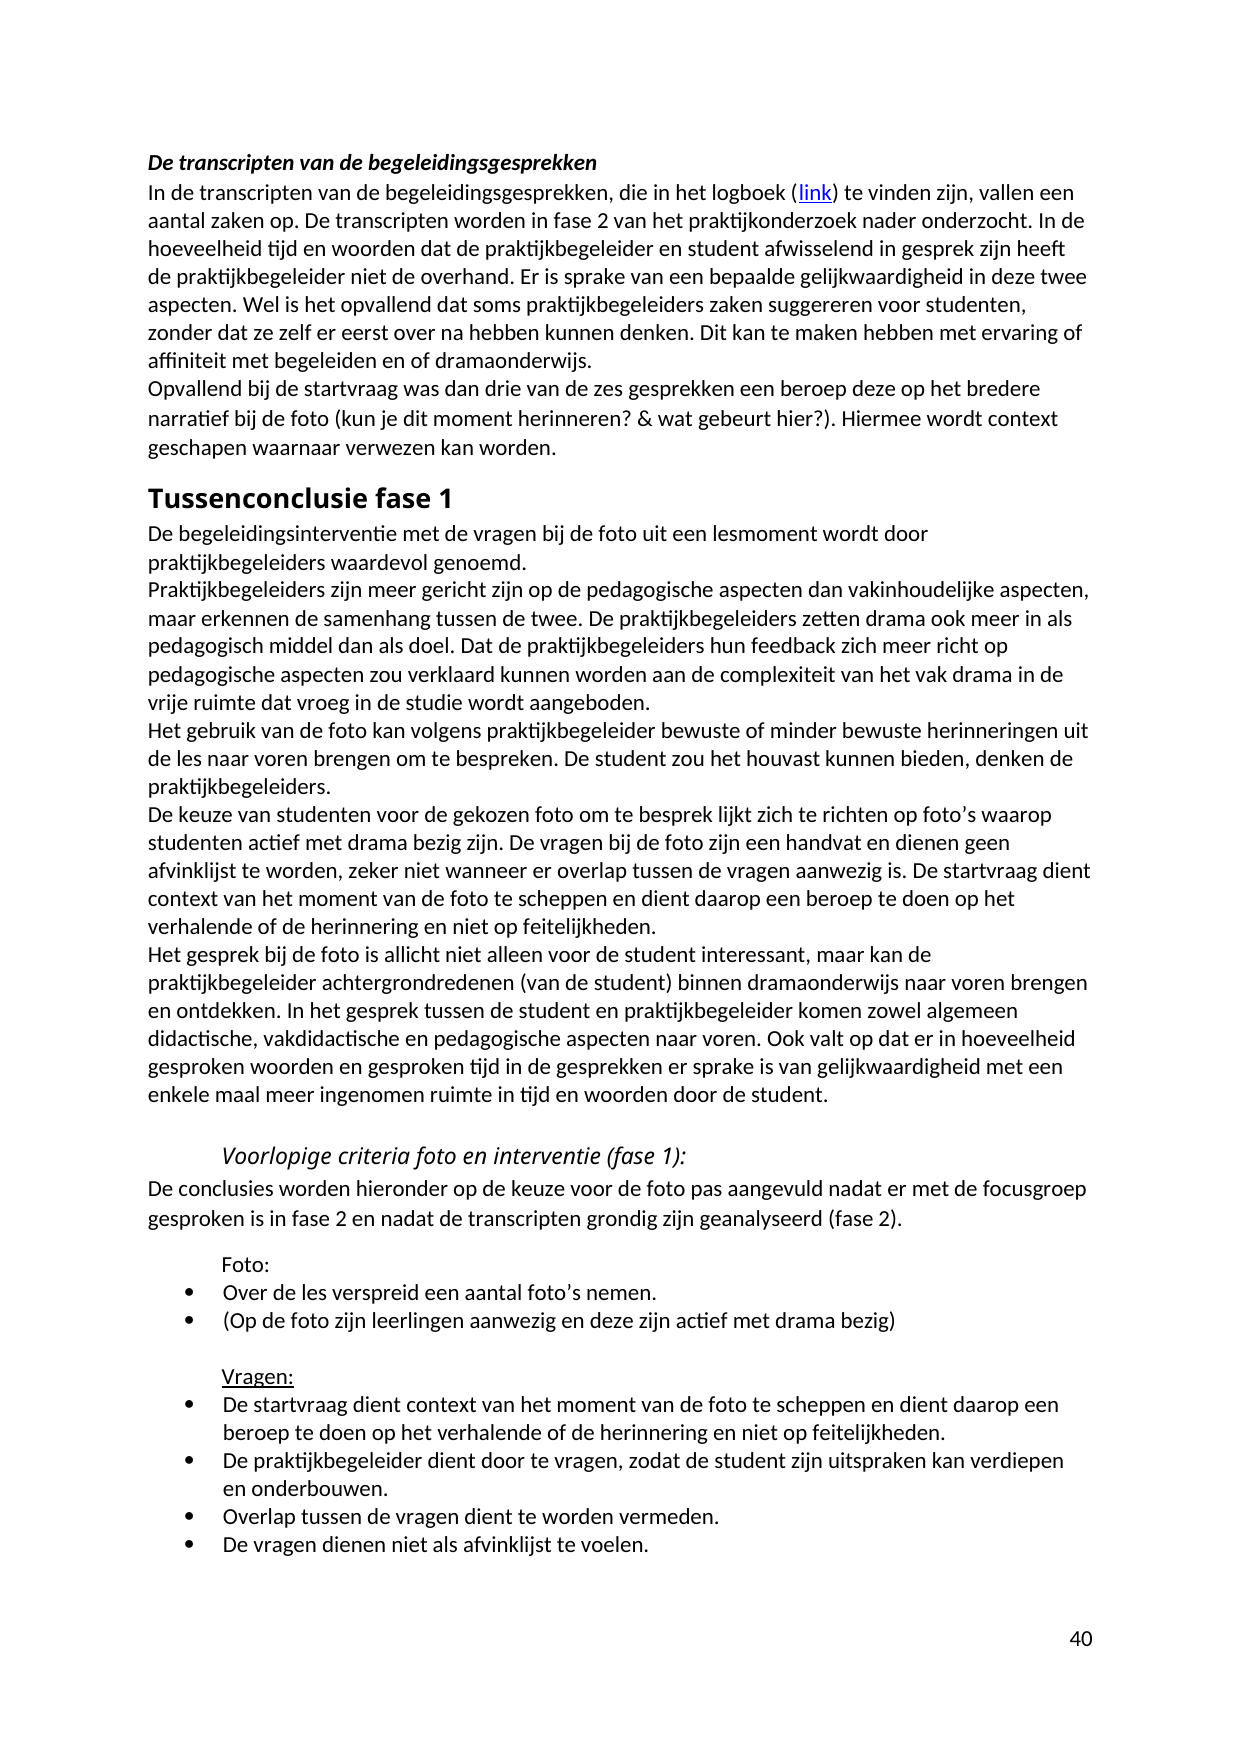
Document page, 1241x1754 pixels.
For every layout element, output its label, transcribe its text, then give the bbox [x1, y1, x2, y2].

list De startvraag dient context van het moment van de foto te scheppen en dient daarop een beroep te doen op het verhalende of de herinnering en niet op feitelijkheden. [185, 1390, 1092, 1446]
text Het gesprek bij de foto is allicht niet alleen voor de student interessant, maar kan de praktijkbegeleider achtergrondredenen (van de student) binnen dramaonderwijs naar voren brengen en ontdekken. In het gesprek tussen de student en praktijkbegeleider komen zowel algemeen didactische, vakdidactische en pedagogische aspecten naar voren. Ook valt op dat er in hoeveelheid gesproken woorden en gesproken tijd in de gesprekken er sprake is van gelijkwaardigheid met een enkele maal meer ingenomen ruimte in tijd en woorden door de student. [148, 940, 1092, 1108]
list De praktijkbegeleider dient door te vragen, zodat de student zijn uitspraken kan verdiepen en onderbouwen. [185, 1446, 1092, 1502]
text In de transcripten van de begeleidingsgesprekken, die in het logboek (link) te vinden zijn, vallen een aantal zaken op. De transcripten worden in fase 2 van het praktijkonderzoek nader onderzocht. In de hoeveelheid tijd en woorden dat de praktijkbegeleider en student afwisselend in gesprek zijn heeft de praktijkbegeleider niet de overhand. Er is sprake van een bepaalde gelijkwaardigheid in deze twee aspecten. Wel is het opvallend dat soms praktijkbegeleiders zaken suggereren voor studenten, zonder dat ze zelf er eerst over na hebben kunnen denken. Dit kan te maken hebben met ervaring of affiniteit met begeleiden en of dramaonderwijs. [148, 178, 1092, 374]
list (Op de foto zijn leerlingen aanwezig en deze zijn actief met drama bezig) [185, 1306, 1092, 1334]
text Foto: [148, 1250, 1092, 1278]
text Het gebruik van de foto kan volgens praktijkbegeleider bewuste of minder bewuste herinneringen uit de les naar voren brengen om te bespreken. De student zou het houvast kunnen bieden, denken de praktijkbegeleiders. [148, 716, 1092, 800]
text Vragen: [148, 1362, 1092, 1390]
text De keuze van studenten voor de gekozen foto om te besprek lijkt zich te richten op foto’s waarop studenten actief met drama bezig zijn. De vragen bij de foto zijn een handvat en dienen geen afvinklijst te worden, zeker niet wanneer er overlap tussen de vragen aanwezig is. De startvraag dient context van het moment van de foto te scheppen en dient daarop een beroep te doen op het verhalende of de herinnering en niet op feitelijkheden. [148, 800, 1092, 940]
subtitle De transcripten van de begeleidingsgesprekken [148, 148, 1092, 176]
text Opvallend bij de startvraag was dan drie van de zes gesprekken een beroep deze op het bredere narratief bij de foto (kun je dit moment herinneren? & wat gebeurt hier?). Hiermee wordt context geschapen waarnaar verwezen kan worden. [148, 374, 1092, 461]
text De begeleidingsinterventie met de vragen bij de foto uit een lesmoment wordt door praktijkbegeleiders waardevol genoemd. [148, 519, 1092, 576]
list De vragen dienen niet als afvinklijst te voelen. [185, 1530, 1092, 1558]
list Over de les verspreid een aantal foto’s nemen. [185, 1278, 1092, 1306]
text Praktijkbegeleiders zijn meer gericht zijn op de pedagogische aspecten dan vakinhoudelijke aspecten, maar erkennen de samenhang tussen de twee. De praktijkbegeleiders zetten drama ook meer in als pedagogisch middel dan als doel. Dat de praktijkbegeleiders hun feedback zich meer richt op pedagogische aspecten zou verklaard kunnen worden aan de complexiteit van het vak drama in de vrije ruimte dat vroeg in de studie wordt aangeboden. [148, 576, 1092, 716]
text De conclusies worden hieronder op de keuze voor de foto pas aangevuld nadat er met de focusgroep gesproken is in fase 2 en nadat de transcripten grondig zijn geanalyseerd (fase 2). [148, 1174, 1092, 1232]
subtitle Tussenconclusie fase 1 [148, 480, 1092, 517]
subtitle Voorlopige criteria foto en interventie (fase 1): [221, 1140, 1092, 1171]
list Overlap tussen de vragen dient te worden vermeden. [185, 1502, 1092, 1530]
